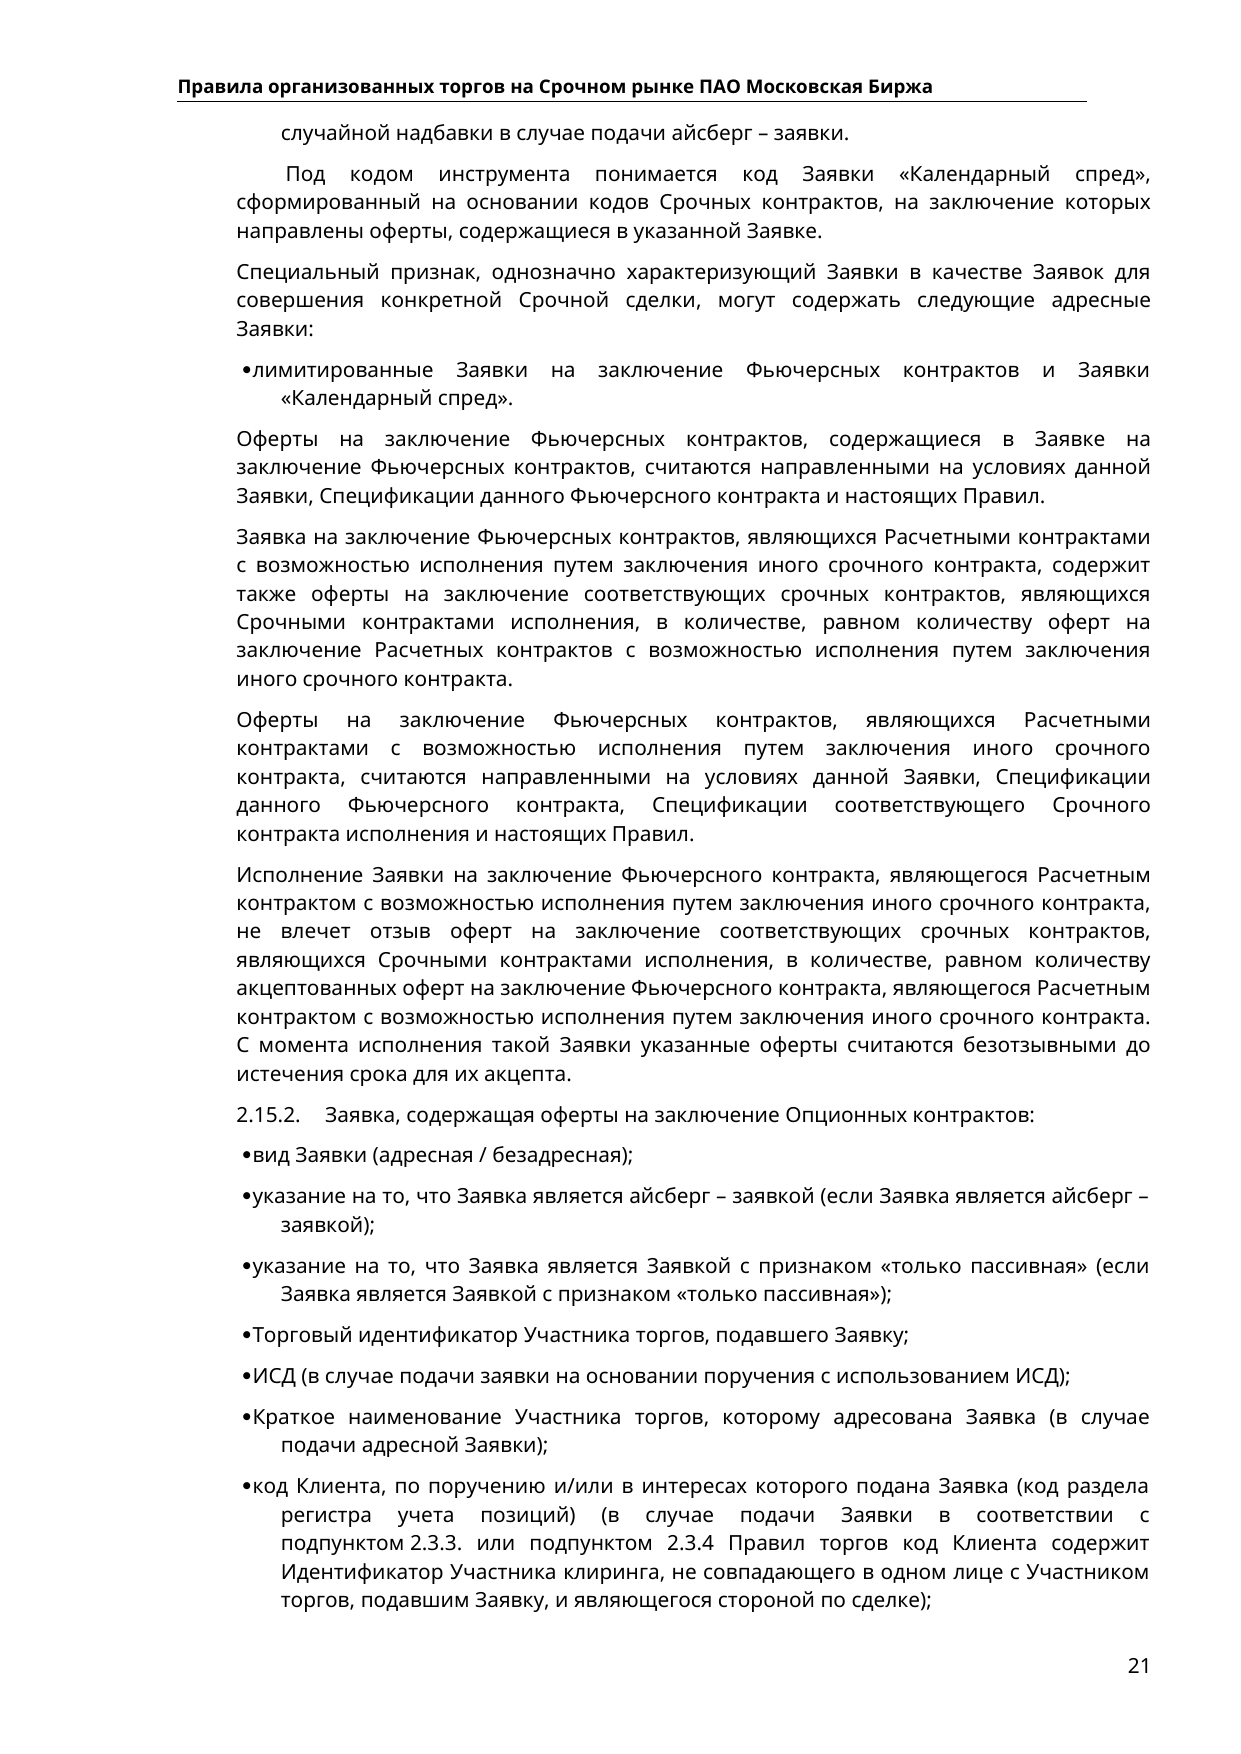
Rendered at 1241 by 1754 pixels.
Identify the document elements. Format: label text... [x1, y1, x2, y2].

list Торговый идентификатор Участника торгов, подавшего Заявку; [243, 1320, 1151, 1349]
list Специальный признак, однозначно характеризующий Заявки в качестве Заявок для совершения конкретной Срочной сделки, могут содержать следующие адресные Заявки: [236, 257, 1152, 342]
list Исполнение Заявки на заключение Фьючерсного контракта, являющегося Расчетным контрактом с возможностью исполнения путем заключения иного срочного контракта, не влечет отзыв оферт на заключение соответствующих срочных контрактов, являющихся Срочными контрактами исполнения, в количестве, равном количеству акцептованных оферт на заключение Фьючерсного контракта, являющегося Расчетным контрактом с возможностью исполнения путем заключения иного срочного контракта. С момента исполнения такой Заявки указанные оферты считаются безотзывными до истечения срока для их акцепта. [236, 860, 1152, 1087]
text Заявка на заключение Фьючерсных контрактов, являющихся Расчетными контрактами с возможностью исполнения путем заключения иного срочного контракта, содержит также оферты на заключение соответствующих срочных контрактов, являющихся Срочными контрактами исполнения, в количестве, равном количеству оферт на заключение Расчетных контрактов с возможностью исполнения путем заключения иного срочного контракта. [236, 522, 1152, 692]
list код Клиента, по поручению и/или в интересах которого подана Заявка (код раздела регистра учета позиций) (в случае подачи Заявки в соответствии с подпунктом 2.3.3. или подпунктом 2.3.4 Правил торгов код Клиента содержит Идентификатор Участника клиринга, не совпадающего в одном лице с Участником торгов, подавшим Заявку, и являющегося стороной по сделке); [243, 1472, 1151, 1614]
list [236, 118, 1151, 147]
list Под кодом инструмента понимается код Заявки «Календарный спред», сформированный на основании кодов Срочных контрактов, на заключение которых направлены оферты, содержащиеся в указанной Заявке. [236, 159, 1152, 244]
list вид Заявки (адресная / безадресная); [243, 1141, 1151, 1169]
list указание на то, что Заявка является айсберг – заявкой (если Заявка является айсберг – заявкой); [243, 1182, 1151, 1238]
list Оферты на заключение Фьючерсных контрактов, являющихся Расчетными контрактами с возможностью исполнения путем заключения иного срочного контракта, считаются направленными на условиях данной Заявки, Спецификации данного Фьючерсного контракта, Спецификации соответствующего Срочного контракта исполнения и настоящих Правил. [236, 705, 1152, 847]
list ИСД (в случае подачи заявки на основании поручения с использованием ИСД); [243, 1361, 1151, 1390]
list указание на то, что Заявка является Заявкой с признаком «только пассивная» (если Заявка является Заявкой с признаком «только пассивная»); [243, 1251, 1151, 1308]
list Краткое наименование Участника торгов, которому адресована Заявка (в случае подачи адресной Заявки); [243, 1402, 1151, 1459]
list Заявка, содержащая оферты на заключение Опционных контрактов: [236, 1100, 1152, 1128]
list лимитированные Заявки на заключение Фьючерсных контрактов и Заявки «Календарный спред». [243, 355, 1151, 412]
list Оферты на заключение Фьючерсных контрактов, содержащиеся в Заявке на заключение Фьючерсных контрактов, считаются направленными на условиях данной Заявки, Спецификации данного Фьючерсного контракта и настоящих Правил. [236, 424, 1152, 509]
